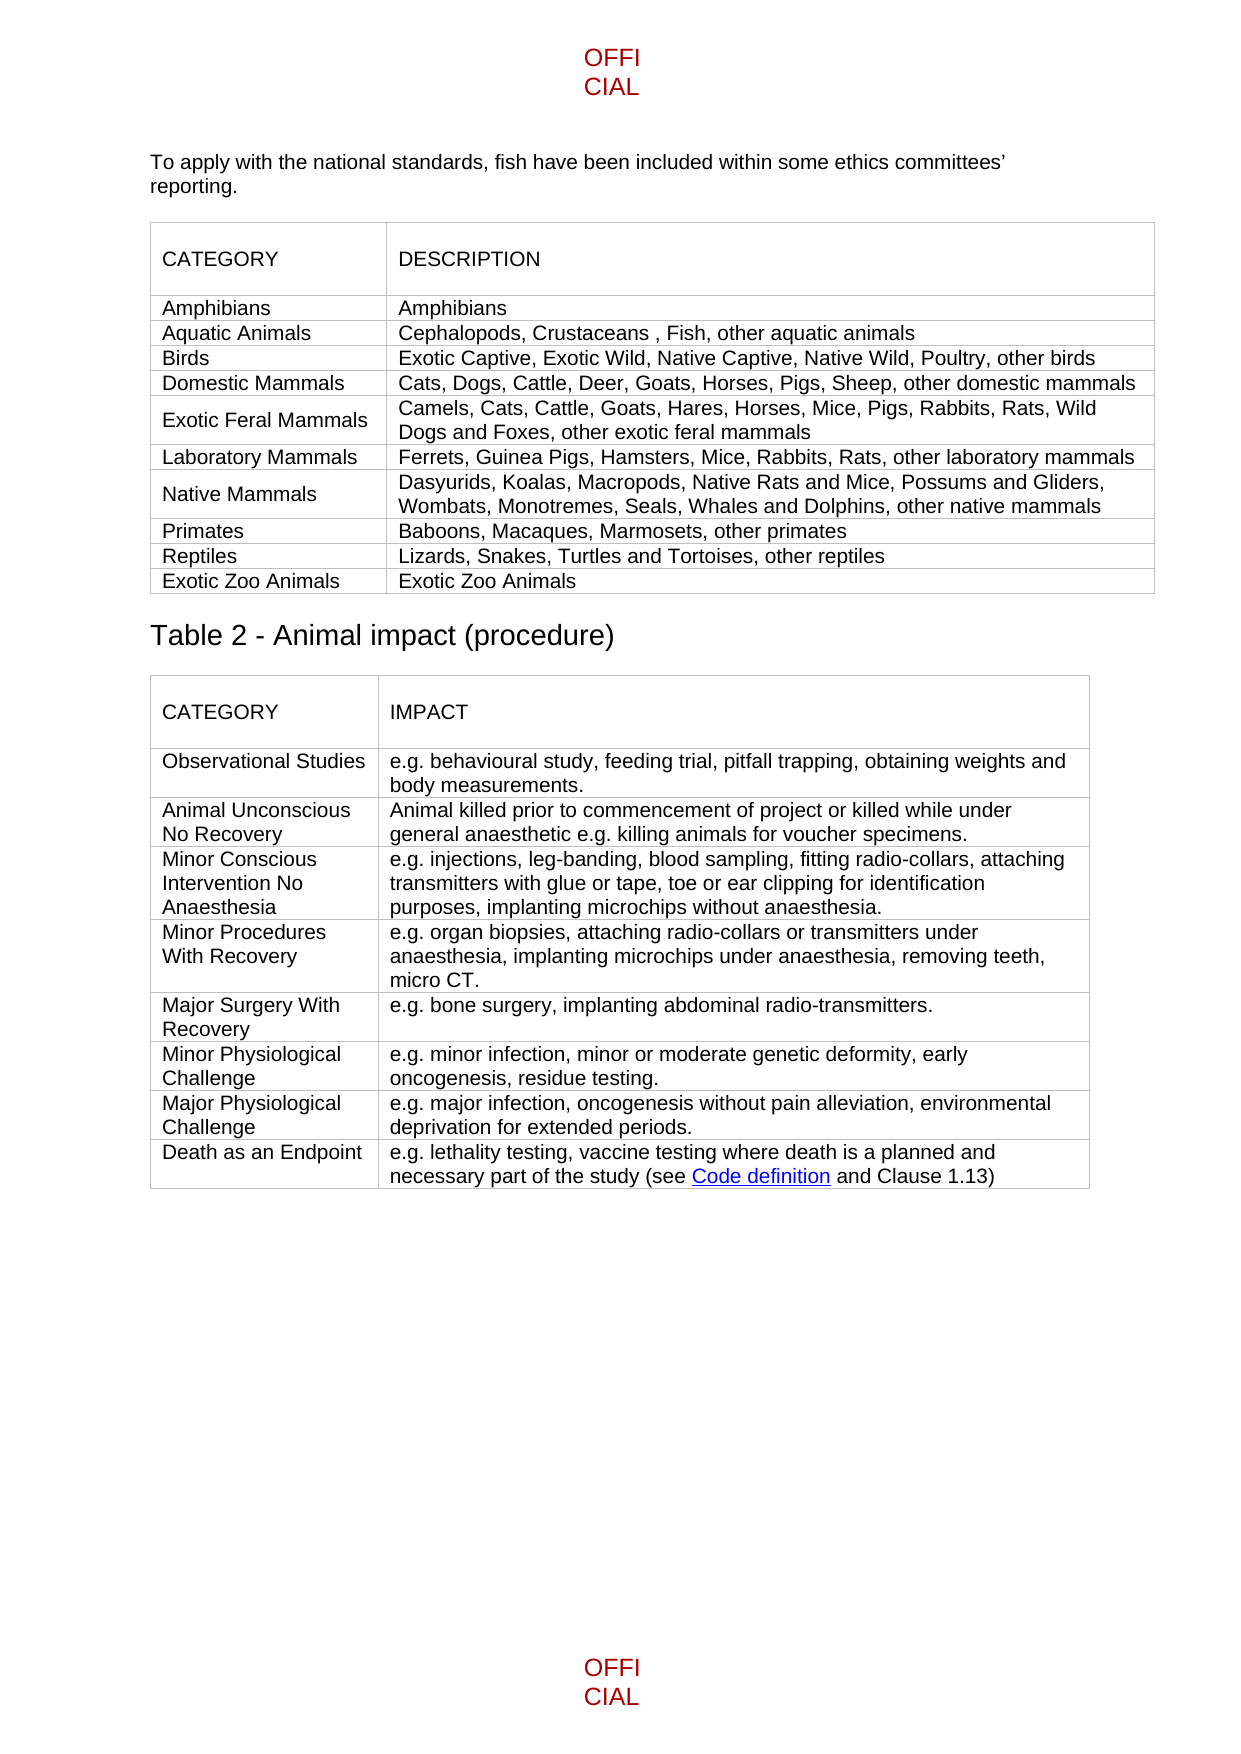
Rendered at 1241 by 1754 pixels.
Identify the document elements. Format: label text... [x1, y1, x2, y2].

table_cell Amphibians [151, 296, 386, 320]
table_cell Aquatic Animals [151, 321, 386, 345]
table_cell Animal Unconscious No Recovery [151, 798, 378, 846]
table_cell Primates [151, 519, 386, 543]
table_cell Domestic Mammals [151, 371, 386, 395]
table_cell Dasyurids, Koalas, Macropods, Native Rats and Mice, Possums and Gliders, Wombats, Monotremes, Seals, Whales and Dolphins, other native mammals [387, 470, 1154, 518]
table_cell e.g. organ biopsies, attaching radio-collars or transmitters under anaesthesia, implanting microchips under anaesthesia, removing teeth, micro CT. [379, 920, 1089, 992]
text To apply with the national standards, fish have been included within some ethics committees’ reporting. [150, 150, 1090, 198]
table_cell Ferrets, Guinea Pigs, Hamsters, Mice, Rabbits, Rats, other laboratory mammals [387, 445, 1154, 469]
table_cell Lizards, Snakes, Turtles and Tortoises, other reptiles [387, 544, 1154, 568]
table_cell Major Physiological Challenge [151, 1091, 378, 1139]
table_cell Laboratory Mammals [151, 445, 386, 469]
table_header CATEGORY [151, 223, 386, 295]
table_header CATEGORY [151, 676, 378, 748]
table_cell Major Surgery With Recovery [151, 993, 378, 1041]
table_cell Camels, Cats, Cattle, Goats, Hares, Horses, Mice, Pigs, Rabbits, Rats, Wild Dogs and Foxes, other exotic feral mammals [387, 396, 1154, 444]
table_cell Minor Physiological Challenge [151, 1042, 378, 1090]
table_cell Minor Conscious Intervention No Anaesthesia [151, 847, 378, 919]
table_cell Exotic Zoo Animals [151, 569, 386, 593]
table_header IMPACT [379, 676, 1089, 748]
table_cell e.g. behavioural study, feeding trial, pitfall trapping, obtaining weights and body measurements. [379, 749, 1089, 797]
table_cell Amphibians [387, 296, 1154, 320]
table_header DESCRIPTION [387, 223, 1154, 295]
table_cell Minor Procedures With Recovery [151, 920, 378, 992]
table_cell Exotic Captive, Exotic Wild, Native Captive, Native Wild, Poultry, other birds [387, 346, 1154, 370]
text Table 2 - Animal impact (procedure) [150, 618, 1090, 651]
table_cell Observational Studies [151, 749, 378, 797]
table_cell e.g. injections, leg-banding, blood sampling, fitting radio-collars, attaching transmitters with glue or tape, toe or ear clipping for identification purposes, implanting microchips without anaesthesia. [379, 847, 1089, 919]
table_cell Reptiles [151, 544, 386, 568]
table_cell Death as an Endpoint [151, 1140, 378, 1188]
table_cell e.g. lethality testing, vaccine testing where death is a planned and necessary part of the study (see Code definition and Clause 1.13) [379, 1140, 1089, 1188]
table_cell Animal killed prior to commencement of project or killed while under general anaesthetic e.g. killing animals for voucher specimens. [379, 798, 1089, 846]
table_cell Exotic Zoo Animals [387, 569, 1154, 593]
table_cell Native Mammals [151, 470, 386, 518]
table_cell Cats, Dogs, Cattle, Deer, Goats, Horses, Pigs, Sheep, other domestic mammals [387, 371, 1154, 395]
table_cell Exotic Feral Mammals [151, 396, 386, 444]
table_cell Cephalopods, Crustaceans , Fish, other aquatic animals [387, 321, 1154, 345]
table_cell e.g. minor infection, minor or moderate genetic deformity, early oncogenesis, residue testing. [379, 1042, 1089, 1090]
table_cell Baboons, Macaques, Marmosets, other primates [387, 519, 1154, 543]
table_cell e.g. major infection, oncogenesis without pain alleviation, environmental deprivation for extended periods. [379, 1091, 1089, 1139]
table_cell e.g. bone surgery, implanting abdominal radio-transmitters. [379, 993, 1089, 1041]
table_cell Birds [151, 346, 386, 370]
